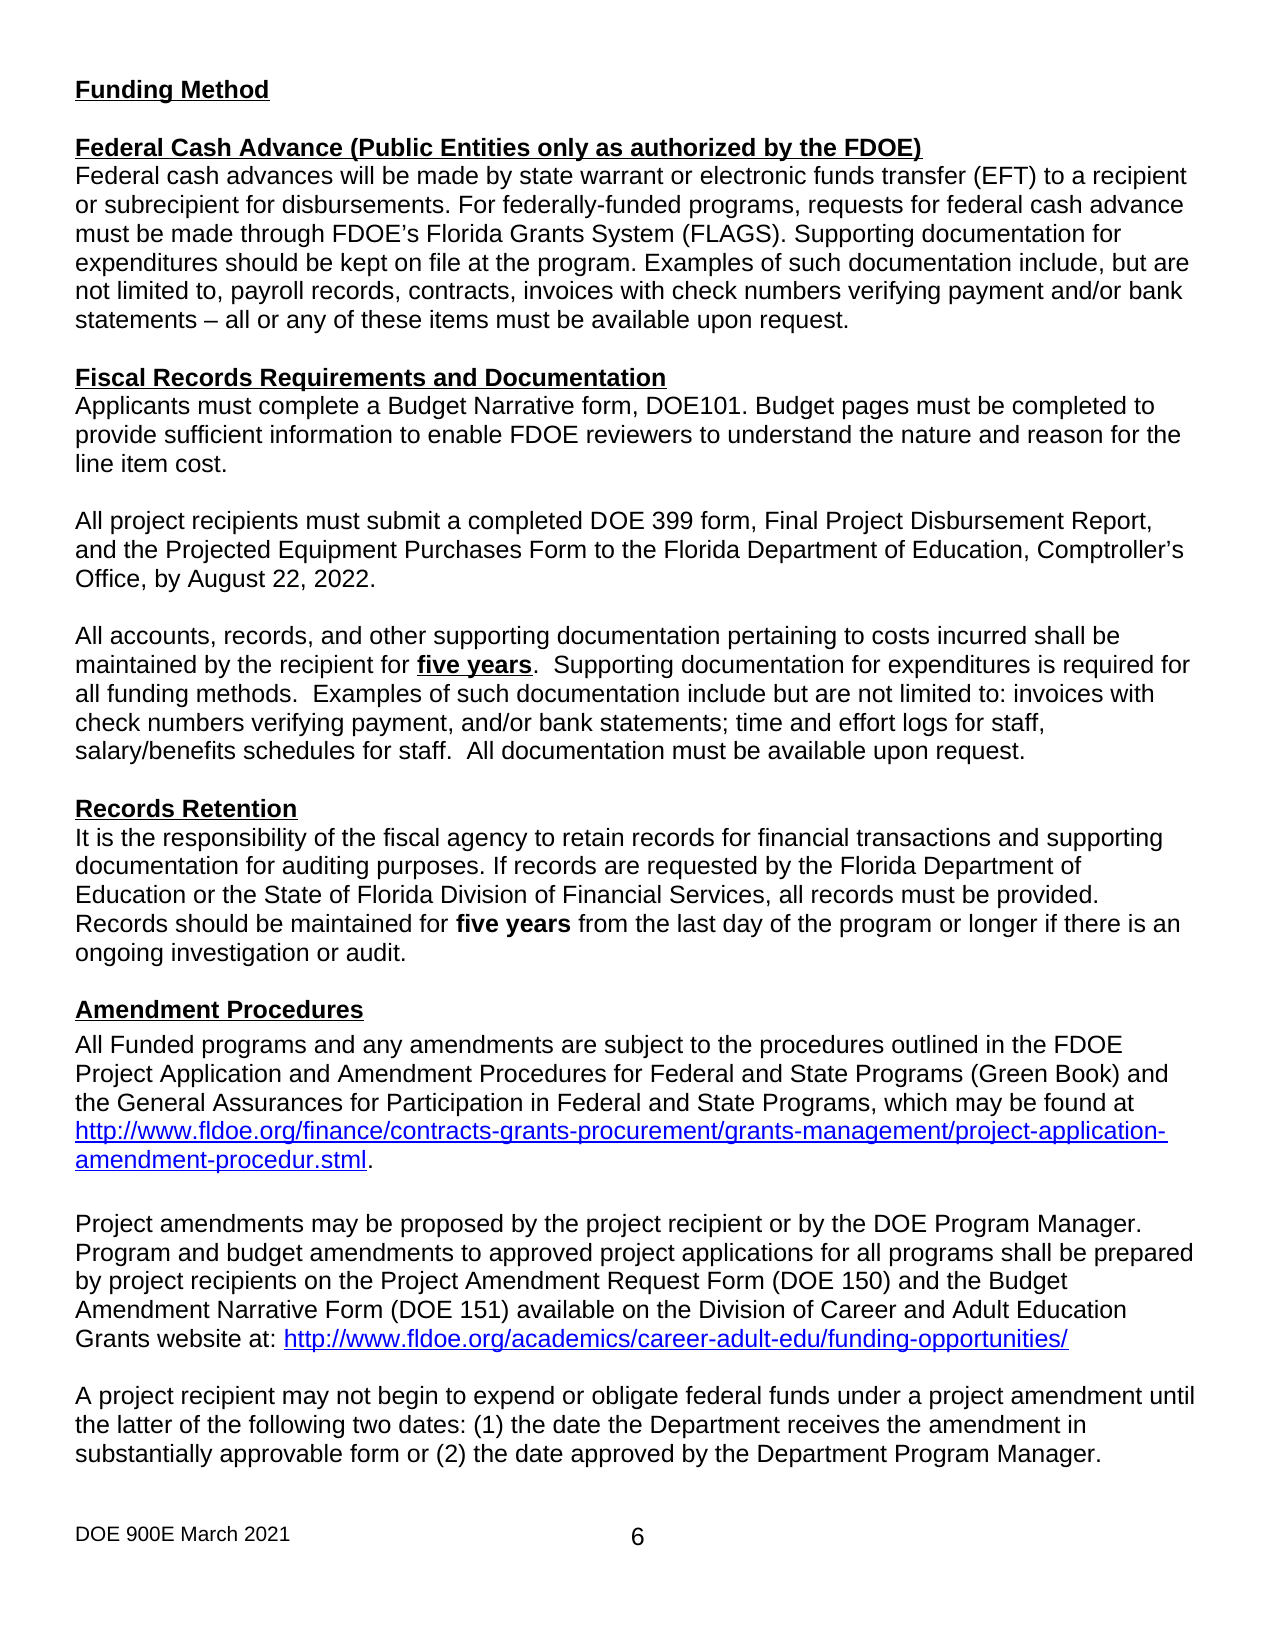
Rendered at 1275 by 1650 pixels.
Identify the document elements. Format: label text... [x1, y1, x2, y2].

text Records Retention [75, 794, 1200, 822]
text Amendment Procedures [75, 995, 1200, 1024]
text Project amendments may be proposed by the project recipient or by the DOE Program Manager. Program and budget amendments to approved project applications for all programs shall be prepared by project recipients on the Project Amendment Request Form (DOE 150) and the Budget Amendment Narrative Form (DOE 151) available on the Division of Career and Adult Education Grants website at: http://www.fldoe.org/academics/career-adult-edu/funding-opportunities/ [75, 1209, 1200, 1352]
text Federal Cash Advance (Public Entities only as authorized by the FDOE) [75, 132, 1200, 161]
text Fiscal Records Requirements and Documentation [75, 362, 1200, 391]
text A project recipient may not begin to expend or obligate federal funds under a project amendment until the latter of the following two dates: (1) the date the Department receives the amendment in substantially approvable form or (2) the date approved by the Department Program Manager. [75, 1381, 1200, 1467]
text All Funded programs and any amendments are subject to the procedures outlined in the FDOE Project Application and Amendment Procedures for Federal and State Programs (Green Book) and the General Assurances for Participation in Federal and State Programs, which may be found at http://www.fldoe.org/finance/contracts-grants-procurement/grants-management/project-application-amendment-procedur.stml. [75, 1030, 1200, 1174]
text Funding Method [75, 75, 1200, 104]
text Applicants must complete a Budget Narrative form, DOE101. Budget pages must be completed to provide sufficient information to enable FDOE reviewers to understand the nature and reason for the line item cost. [75, 391, 1200, 477]
text Federal cash advances will be made by state warrant or electronic funds transfer (EFT) to a recipient or subrecipient for disbursements. For federally-funded programs, requests for federal cash advance must be made through FDOE’s Florida Grants System (FLAGS). Supporting documentation for expenditures should be kept on file at the program. Examples of such documentation include, but are not limited to, payroll records, contracts, invoices with check numbers verifying payment and/or bank statements – all or any of these items must be available upon request. [75, 161, 1200, 334]
text All accounts, records, and other supporting documentation pertaining to costs incurred shall be maintained by the recipient for five years. Supporting documentation for expenditures is required for all funding methods. Examples of such documentation include but are not limited to: invoices with check numbers verifying payment, and/or bank statements; time and effort logs for staff, salary/benefits schedules for staff. All documentation must be available upon request. [75, 621, 1200, 765]
text It is the responsibility of the fiscal agency to retain records for financial transactions and supporting documentation for auditing purposes. If records are requested by the Florida Department of Education or the State of Florida Division of Financial Services, all records must be provided. Records should be maintained for five years from the last day of the program or longer if there is an ongoing investigation or audit. [75, 822, 1200, 966]
text All project recipients must submit a completed DOE 399 form, Final Project Disbursement Report, and the Projected Equipment Purchases Form to the Florida Department of Education, Comptroller’s Office, by August 22, 2022. [75, 506, 1200, 592]
